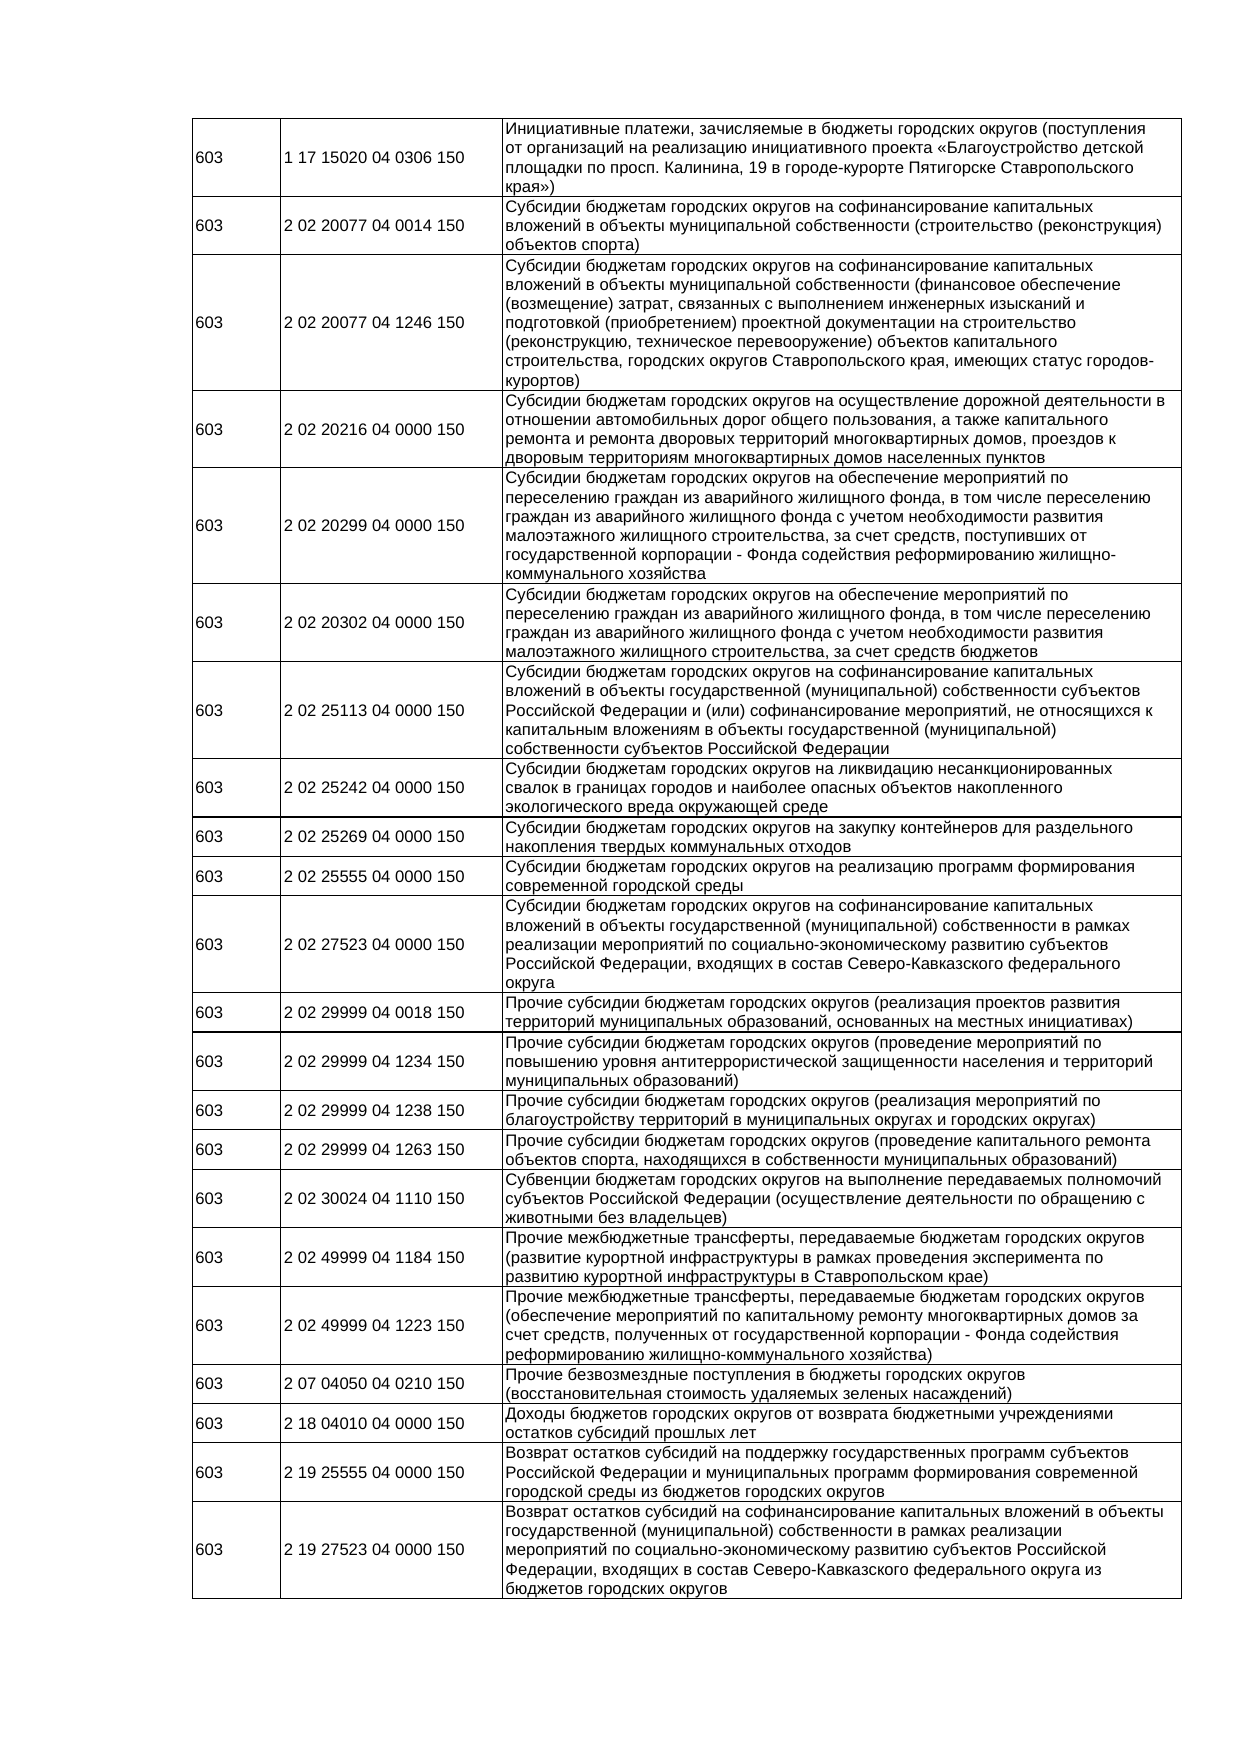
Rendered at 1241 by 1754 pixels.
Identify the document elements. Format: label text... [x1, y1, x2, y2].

table_cell Прочие субсидии бюджетам городских округов (проведение капитального ремонта объектов спорта, находящихся в собственности муниципальных образований) [503, 1130, 1181, 1169]
table_cell 603 [193, 1228, 280, 1286]
table_cell Субсидии бюджетам городских округов на софинансирование капитальных вложений в объекты муниципальной собственности (строительство (реконструкция) объектов спорта) [503, 197, 1181, 254]
table_cell 603 [193, 759, 280, 816]
table_cell 2 02 29999 04 1263 150 [281, 1130, 502, 1169]
table_cell Субсидии бюджетам городских округов на софинансирование капитальных вложений в объекты государственной (муниципальной) собственности в рамках реализации мероприятий по социально-экономическому развитию субъектов Российской Федерации, входящих в состав Северо-Кавказского федерального округа [503, 896, 1181, 992]
table_cell Прочие межбюджетные трансферты, передаваемые бюджетам городских округов (обеспечение мероприятий по капитальному ремонту многоквартирных домов за счет средств, полученных от государственной корпорации - Фонда содействия реформированию жилищно-коммунального хозяйства) [503, 1287, 1181, 1363]
table_cell 603 [193, 119, 280, 196]
table_cell 603 [193, 1365, 280, 1403]
table_cell Субсидии бюджетам городских округов на реализацию программ формирования современной городской среды [503, 857, 1181, 895]
table_cell Прочие субсидии бюджетам городских округов (проведение мероприятий по повышению уровня антитеррористической защищенности населения и территорий муниципальных образований) [503, 1033, 1181, 1090]
table_cell 2 02 25269 04 0000 150 [281, 818, 502, 856]
table_cell Субсидии бюджетам городских округов на софинансирование капитальных вложений в объекты муниципальной собственности (финансовое обеспечение (возмещение) затрат, связанных с выполнением инженерных изысканий и подготовкой (приобретением) проектной документации на строительство (реконструкцию, техническое перевооружение) объектов капитального строительства, городских округов Ставропольского края, имеющих статус городов-курортов) [503, 255, 1181, 389]
table_cell Субсидии бюджетам городских округов на закупку контейнеров для раздельного накопления твердых коммунальных отходов [503, 818, 1181, 856]
table_cell 2 02 25113 04 0000 150 [281, 662, 502, 758]
table_cell 2 19 25555 04 0000 150 [281, 1443, 502, 1501]
table_cell Возврат остатков субсидий на софинансирование капитальных вложений в объекты государственной (муниципальной) собственности в рамках реализации мероприятий по социально-экономическому развитию субъектов Российской Федерации, входящих в состав Северо-Кавказского федерального округа из бюджетов городских округов [503, 1502, 1181, 1598]
table_cell 2 02 49999 04 1184 150 [281, 1228, 502, 1286]
table_cell 603 [193, 1502, 280, 1598]
table_cell 603 [193, 1287, 280, 1363]
table_cell 2 02 25555 04 0000 150 [281, 857, 502, 895]
table_cell Субвенции бюджетам городских округов на выполнение передаваемых полномочий субъектов Российской Федерации (осуществление деятельности по обращению с животными без владельцев) [503, 1170, 1181, 1227]
table_cell Субсидии бюджетам городских округов на осуществление дорожной деятельности в отношении автомобильных дорог общего пользования, а также капитального ремонта и ремонта дворовых территорий многоквартирных домов, проездов к дворовым территориям многоквартирных домов населенных пунктов [503, 391, 1181, 467]
table_cell 2 02 20216 04 0000 150 [281, 391, 502, 467]
table_cell 603 [193, 1130, 280, 1169]
table_cell 603 [193, 1091, 280, 1129]
table_cell 603 [193, 255, 280, 389]
table_cell 603 [193, 662, 280, 758]
table_cell 2 07 04050 04 0210 150 [281, 1365, 502, 1403]
table_cell 2 02 25242 04 0000 150 [281, 759, 502, 816]
table_cell Доходы бюджетов городских округов от возврата бюджетными учреждениями остатков субсидий прошлых лет [503, 1404, 1181, 1442]
table_cell Инициативные платежи, зачисляемые в бюджеты городских округов (поступления от организаций на реализацию инициативного проекта «Благоустройство детской площадки по просп. Калинина, 19 в городе-курорте Пятигорске Ставропольского края») [503, 119, 1181, 196]
table_cell 603 [193, 391, 280, 467]
table_cell Субсидии бюджетам городских округов на софинансирование капитальных вложений в объекты государственной (муниципальной) собственности субъектов Российской Федерации и (или) софинансирование мероприятий, не относящихся к капитальным вложениям в объекты государственной (муниципальной) собственности субъектов Российской Федерации [503, 662, 1181, 758]
table_cell 603 [193, 857, 280, 895]
table_cell 603 [193, 1443, 280, 1501]
table_cell Прочие межбюджетные трансферты, передаваемые бюджетам городских округов (развитие курортной инфраструктуры в рамках проведения эксперимента по развитию курортной инфраструктуры в Ставропольском крае) [503, 1228, 1181, 1286]
table_cell 603 [193, 1033, 280, 1090]
table_cell 2 19 27523 04 0000 150 [281, 1502, 502, 1598]
table_cell 603 [193, 1170, 280, 1227]
table_cell 1 17 15020 04 0306 150 [281, 119, 502, 196]
table_cell 603 [193, 584, 280, 661]
table_cell 2 02 20299 04 0000 150 [281, 468, 502, 583]
table_cell 2 02 29999 04 1238 150 [281, 1091, 502, 1129]
table_cell Субсидии бюджетам городских округов на обеспечение мероприятий по переселению граждан из аварийного жилищного фонда, в том числе переселению граждан из аварийного жилищного фонда с учетом необходимости развития малоэтажного жилищного строительства, за счет средств, поступивших от государственной корпорации - Фонда содействия реформированию жилищно-коммунального хозяйства [503, 468, 1181, 583]
table_cell 603 [193, 468, 280, 583]
table_cell 603 [193, 197, 280, 254]
table_cell 2 02 49999 04 1223 150 [281, 1287, 502, 1363]
table_cell 2 02 20302 04 0000 150 [281, 584, 502, 661]
table_cell 2 02 20077 04 0014 150 [281, 197, 502, 254]
table_cell Прочие субсидии бюджетам городских округов (реализация мероприятий по благоустройству территорий в муниципальных округах и городских округах) [503, 1091, 1181, 1129]
table_cell 603 [193, 896, 280, 992]
table_cell Прочие безвозмездные поступления в бюджеты городских округов (восстановительная стоимость удаляемых зеленых насаждений) [503, 1365, 1181, 1403]
table_cell 2 02 29999 04 1234 150 [281, 1033, 502, 1090]
table_cell 2 18 04010 04 0000 150 [281, 1404, 502, 1442]
table_cell 603 [193, 993, 280, 1031]
table_cell 2 02 27523 04 0000 150 [281, 896, 502, 992]
table_cell 603 [193, 1404, 280, 1442]
table_cell Прочие субсидии бюджетам городских округов (реализация проектов развития территорий муниципальных образований, основанных на местных инициативах) [503, 993, 1181, 1031]
table_cell 603 [193, 818, 280, 856]
table_cell Субсидии бюджетам городских округов на обеспечение мероприятий по переселению граждан из аварийного жилищного фонда, в том числе переселению граждан из аварийного жилищного фонда с учетом необходимости развития малоэтажного жилищного строительства, за счет средств бюджетов [503, 584, 1181, 661]
table_cell Возврат остатков субсидий на поддержку государственных программ субъектов Российской Федерации и муниципальных программ формирования современной городской среды из бюджетов городских округов [503, 1443, 1181, 1501]
table_cell 2 02 29999 04 0018 150 [281, 993, 502, 1031]
table_cell 2 02 30024 04 1110 150 [281, 1170, 502, 1227]
table_cell 2 02 20077 04 1246 150 [281, 255, 502, 389]
table_cell Субсидии бюджетам городских округов на ликвидацию несанкционированных свалок в границах городов и наиболее опасных объектов накопленного экологического вреда окружающей среде [503, 759, 1181, 816]
